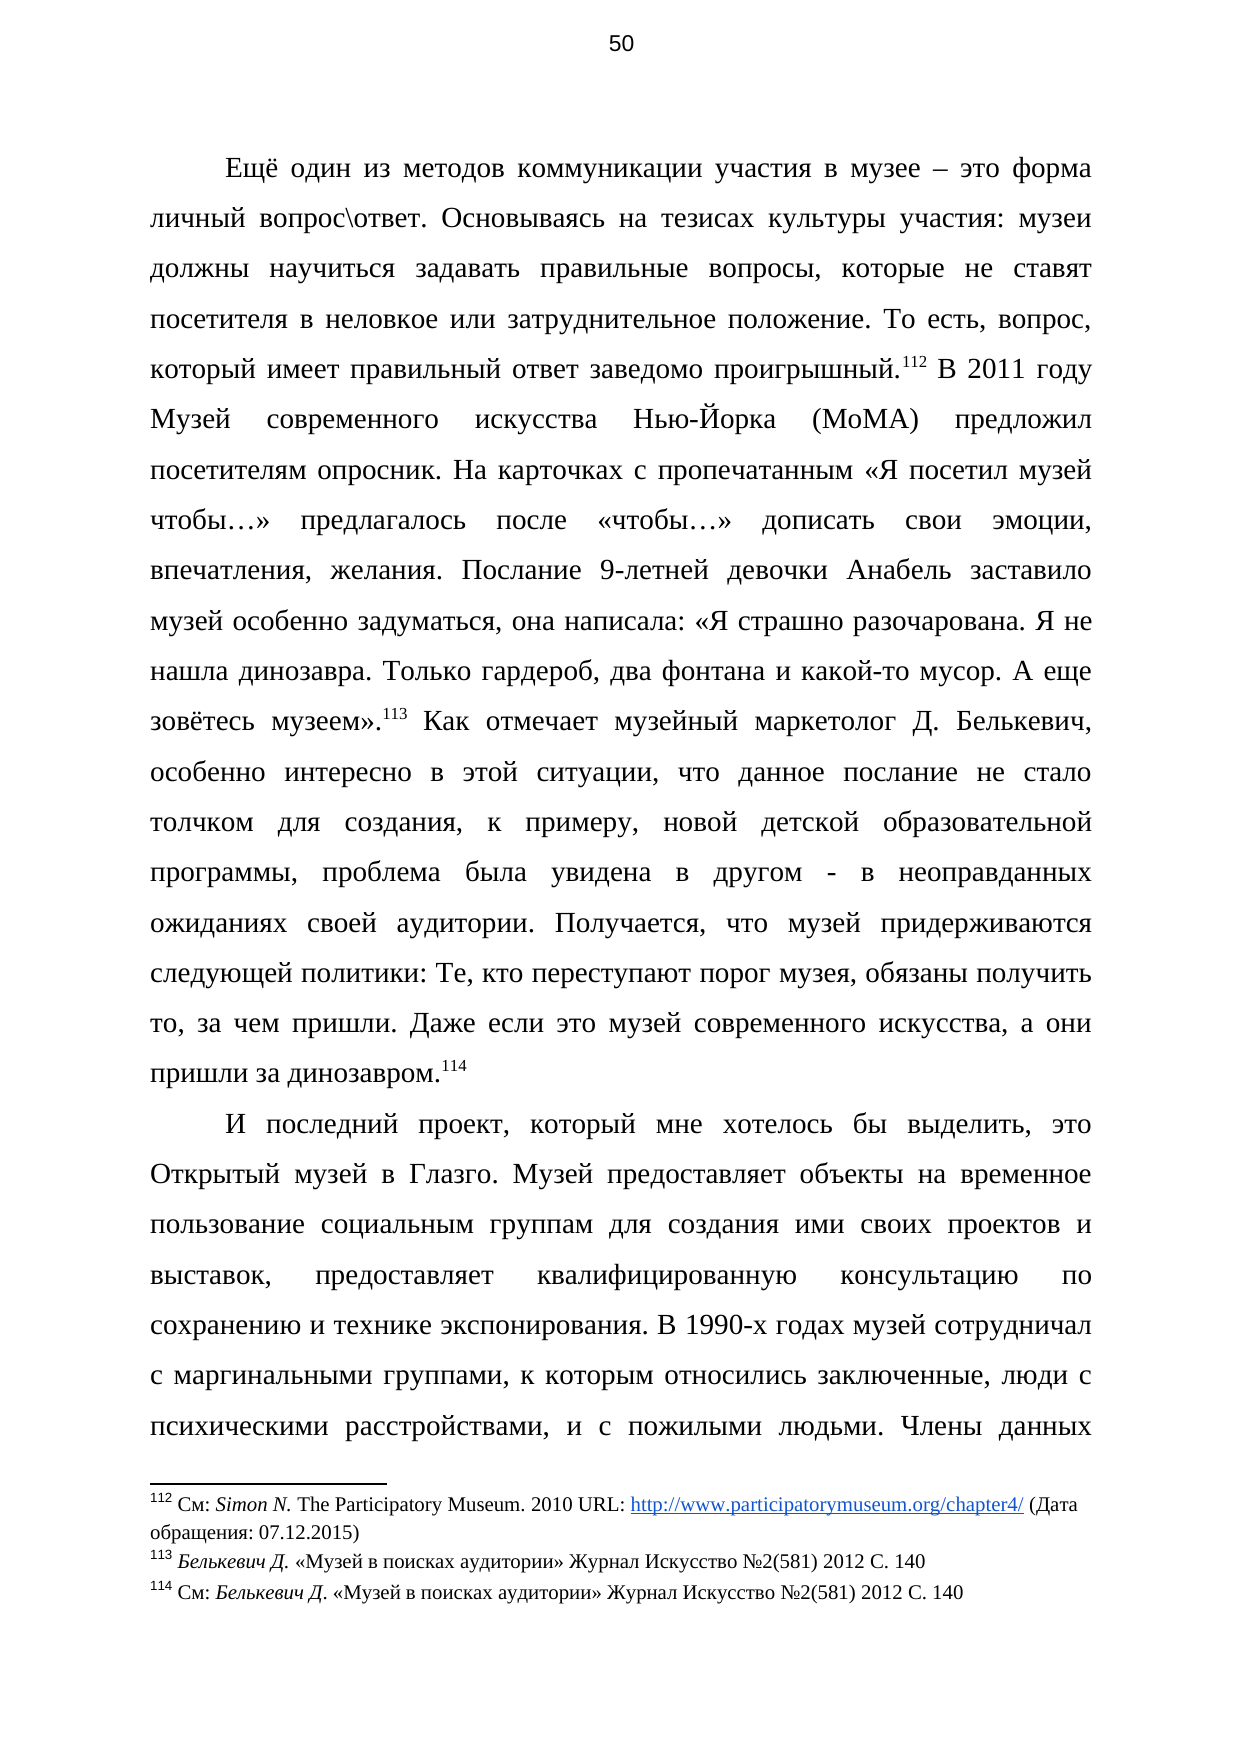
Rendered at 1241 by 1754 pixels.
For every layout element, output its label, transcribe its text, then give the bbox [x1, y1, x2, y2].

text Ещё один из методов коммуникации участия в музее – это форма личный вопрос\ответ. Основываясь на тезисах культуры участия: музеи должны научиться задавать правильные вопросы, которые не ставят посетителя в неловкое или затруднительное положение. То есть, вопрос, который имеет правильный ответ заведомо проигрышный. В 2011 году Музей современного искусства Нью-Йорка (MoMA) предложил посетителям опросник. На карточках с пропечатанным «Я посетил музей чтобы…» предлагалось после «чтобы…» дописать свои эмоции, впечатления, желания. Послание 9-летней девочки Анабель заставило музей особенно задуматься, она написала: «Я страшно разочарована. Я не нашла динозавра. Только гардероб, два фонтана и какой-то мусор. А еще зовётесь музеем». Как отмечает музейный маркетолог Д. Белькевич, особенно интересно в этой ситуации, что данное послание не стало толчком для создания, к примеру, новой детской образовательной программы, проблема была увидена в другом - в неоправданных ожиданиях своей аудитории. Получается, что музей придерживаются следующей политики: Те, кто переступают порог музея, обязаны получить то, за чем пришли. Даже если это музей современного искусства, а они пришли за динозавром. [150, 150, 1093, 1089]
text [150, 1106, 1093, 1441]
